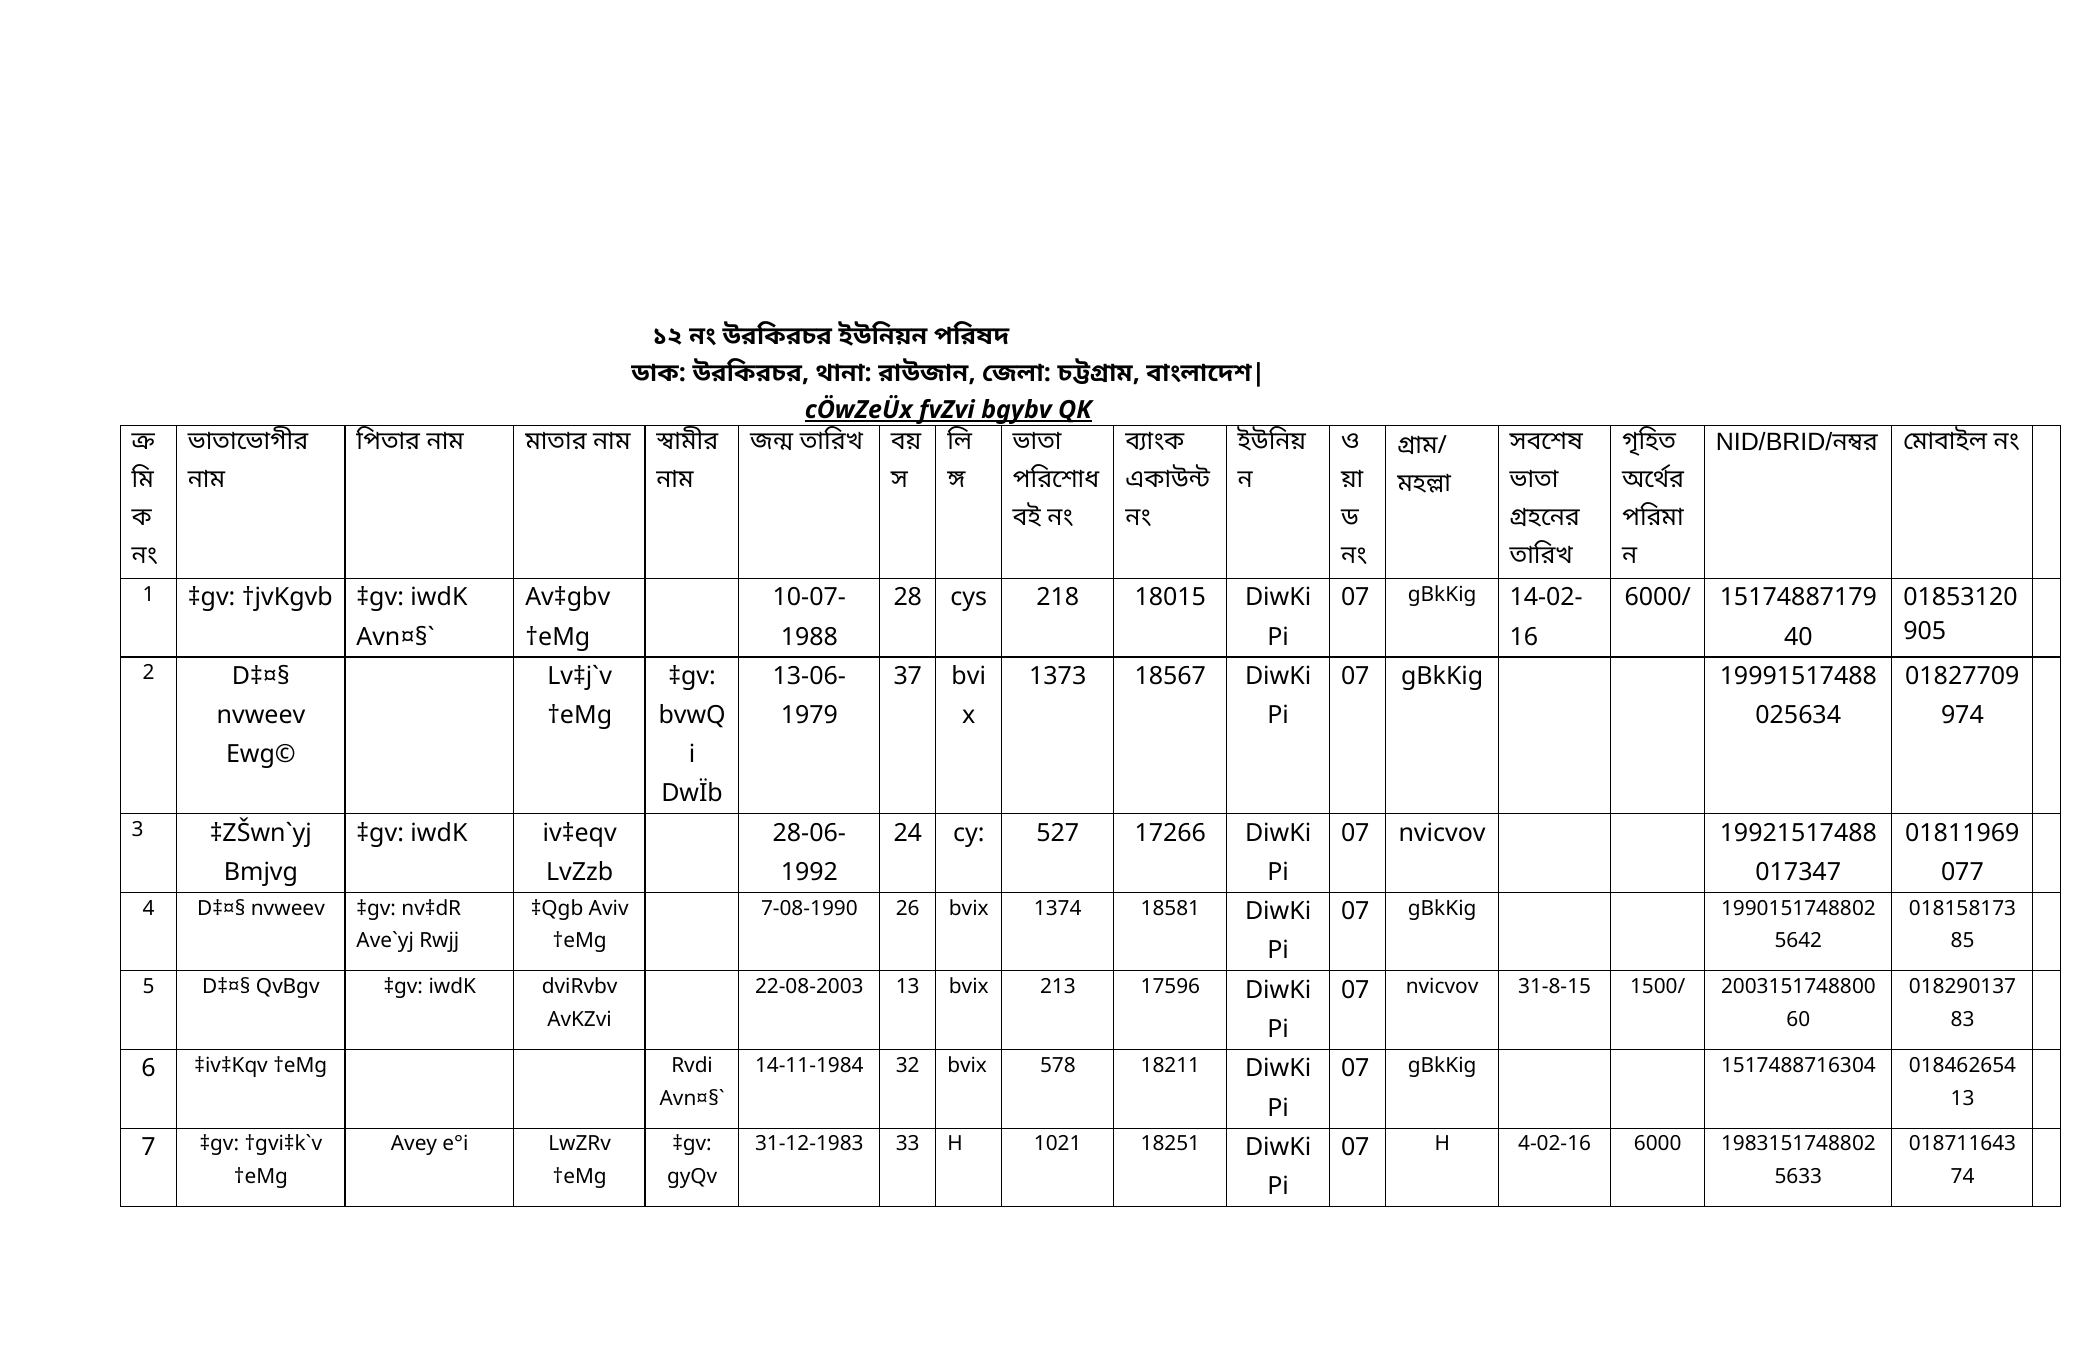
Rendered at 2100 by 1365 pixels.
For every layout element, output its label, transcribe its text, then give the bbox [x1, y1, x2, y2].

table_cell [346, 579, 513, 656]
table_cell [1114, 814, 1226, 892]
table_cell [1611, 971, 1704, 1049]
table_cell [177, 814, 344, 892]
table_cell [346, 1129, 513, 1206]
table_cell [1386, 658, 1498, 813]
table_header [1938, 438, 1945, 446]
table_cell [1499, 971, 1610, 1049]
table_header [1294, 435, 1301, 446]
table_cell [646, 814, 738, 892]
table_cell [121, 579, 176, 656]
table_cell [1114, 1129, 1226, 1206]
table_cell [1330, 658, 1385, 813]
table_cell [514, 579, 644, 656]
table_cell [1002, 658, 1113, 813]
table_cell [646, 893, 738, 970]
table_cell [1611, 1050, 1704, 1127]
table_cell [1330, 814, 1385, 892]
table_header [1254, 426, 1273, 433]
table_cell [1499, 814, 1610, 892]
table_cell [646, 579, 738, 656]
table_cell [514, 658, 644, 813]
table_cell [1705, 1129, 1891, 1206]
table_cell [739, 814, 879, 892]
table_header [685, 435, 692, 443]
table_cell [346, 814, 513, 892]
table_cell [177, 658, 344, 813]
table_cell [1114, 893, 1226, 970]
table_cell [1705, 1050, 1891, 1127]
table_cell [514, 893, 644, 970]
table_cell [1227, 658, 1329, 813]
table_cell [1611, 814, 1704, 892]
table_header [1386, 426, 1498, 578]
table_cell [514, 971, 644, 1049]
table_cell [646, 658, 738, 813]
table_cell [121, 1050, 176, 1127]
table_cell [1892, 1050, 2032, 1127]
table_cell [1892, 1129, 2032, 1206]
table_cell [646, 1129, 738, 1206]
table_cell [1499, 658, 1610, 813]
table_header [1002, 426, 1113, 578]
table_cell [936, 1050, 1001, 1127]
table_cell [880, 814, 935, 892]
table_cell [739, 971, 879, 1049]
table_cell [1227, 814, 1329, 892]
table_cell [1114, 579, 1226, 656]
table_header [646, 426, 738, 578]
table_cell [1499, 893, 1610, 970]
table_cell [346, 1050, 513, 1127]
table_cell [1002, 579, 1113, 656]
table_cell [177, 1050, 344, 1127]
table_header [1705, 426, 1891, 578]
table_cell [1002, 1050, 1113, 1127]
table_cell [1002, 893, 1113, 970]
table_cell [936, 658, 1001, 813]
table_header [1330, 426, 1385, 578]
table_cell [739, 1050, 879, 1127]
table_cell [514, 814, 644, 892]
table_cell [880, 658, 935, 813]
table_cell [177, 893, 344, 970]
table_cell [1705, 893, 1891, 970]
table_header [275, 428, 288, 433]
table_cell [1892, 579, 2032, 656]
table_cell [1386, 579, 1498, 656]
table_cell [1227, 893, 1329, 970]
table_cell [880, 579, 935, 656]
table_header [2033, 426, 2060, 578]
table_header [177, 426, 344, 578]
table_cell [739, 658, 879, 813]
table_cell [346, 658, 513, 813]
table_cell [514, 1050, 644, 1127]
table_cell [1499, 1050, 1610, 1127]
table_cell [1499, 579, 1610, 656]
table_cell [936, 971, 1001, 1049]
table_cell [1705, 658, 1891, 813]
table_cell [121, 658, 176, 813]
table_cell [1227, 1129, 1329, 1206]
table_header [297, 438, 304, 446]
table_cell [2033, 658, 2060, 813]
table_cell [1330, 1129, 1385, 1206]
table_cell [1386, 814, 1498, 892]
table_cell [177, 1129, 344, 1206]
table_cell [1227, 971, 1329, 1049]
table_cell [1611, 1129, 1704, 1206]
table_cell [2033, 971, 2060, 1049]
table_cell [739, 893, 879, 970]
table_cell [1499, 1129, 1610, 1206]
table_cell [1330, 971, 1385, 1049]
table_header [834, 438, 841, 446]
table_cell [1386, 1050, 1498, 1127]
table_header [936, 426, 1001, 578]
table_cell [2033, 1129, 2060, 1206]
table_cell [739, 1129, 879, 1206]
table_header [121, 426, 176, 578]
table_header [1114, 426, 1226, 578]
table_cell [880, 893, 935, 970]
text cÖwZeÜx fvZvi bgybv QK [270, 391, 1626, 425]
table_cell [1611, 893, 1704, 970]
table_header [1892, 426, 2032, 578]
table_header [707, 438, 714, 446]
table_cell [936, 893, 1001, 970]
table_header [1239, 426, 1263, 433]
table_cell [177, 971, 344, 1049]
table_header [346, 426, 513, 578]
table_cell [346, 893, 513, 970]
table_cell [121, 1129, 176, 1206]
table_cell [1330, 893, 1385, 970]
text ডাক: উরকিরচর, থানা: রাউজান, জেলা: চট্টগ্রাম, বাংলাদেশ| [270, 354, 1626, 391]
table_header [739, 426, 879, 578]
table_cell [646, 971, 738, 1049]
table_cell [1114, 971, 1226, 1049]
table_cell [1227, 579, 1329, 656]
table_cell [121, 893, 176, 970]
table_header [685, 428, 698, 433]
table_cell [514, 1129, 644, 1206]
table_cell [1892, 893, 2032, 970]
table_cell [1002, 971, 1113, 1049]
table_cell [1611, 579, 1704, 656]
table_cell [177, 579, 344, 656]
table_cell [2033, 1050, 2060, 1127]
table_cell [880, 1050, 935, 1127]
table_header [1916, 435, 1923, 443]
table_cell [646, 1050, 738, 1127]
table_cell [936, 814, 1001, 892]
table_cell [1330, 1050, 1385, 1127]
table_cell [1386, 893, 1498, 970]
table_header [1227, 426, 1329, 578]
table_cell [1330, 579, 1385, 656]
text ১২ নং উরকিরচর ইউনিয়ন পরিষদ [120, 321, 1626, 354]
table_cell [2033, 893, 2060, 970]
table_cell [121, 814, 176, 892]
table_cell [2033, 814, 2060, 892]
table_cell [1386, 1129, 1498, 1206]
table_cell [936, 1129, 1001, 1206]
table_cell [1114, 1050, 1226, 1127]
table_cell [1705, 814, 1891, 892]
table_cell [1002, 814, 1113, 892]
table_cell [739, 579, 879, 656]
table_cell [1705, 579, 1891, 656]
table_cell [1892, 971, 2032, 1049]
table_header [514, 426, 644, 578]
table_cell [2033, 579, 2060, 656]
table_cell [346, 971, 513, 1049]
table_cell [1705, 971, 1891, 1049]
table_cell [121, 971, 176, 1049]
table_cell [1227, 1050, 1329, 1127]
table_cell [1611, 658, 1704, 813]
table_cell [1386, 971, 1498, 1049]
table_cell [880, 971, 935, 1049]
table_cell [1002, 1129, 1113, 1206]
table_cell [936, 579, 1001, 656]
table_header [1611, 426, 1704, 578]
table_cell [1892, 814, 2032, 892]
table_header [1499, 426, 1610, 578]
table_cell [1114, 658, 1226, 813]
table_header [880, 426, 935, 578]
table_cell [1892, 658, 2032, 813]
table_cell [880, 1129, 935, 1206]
